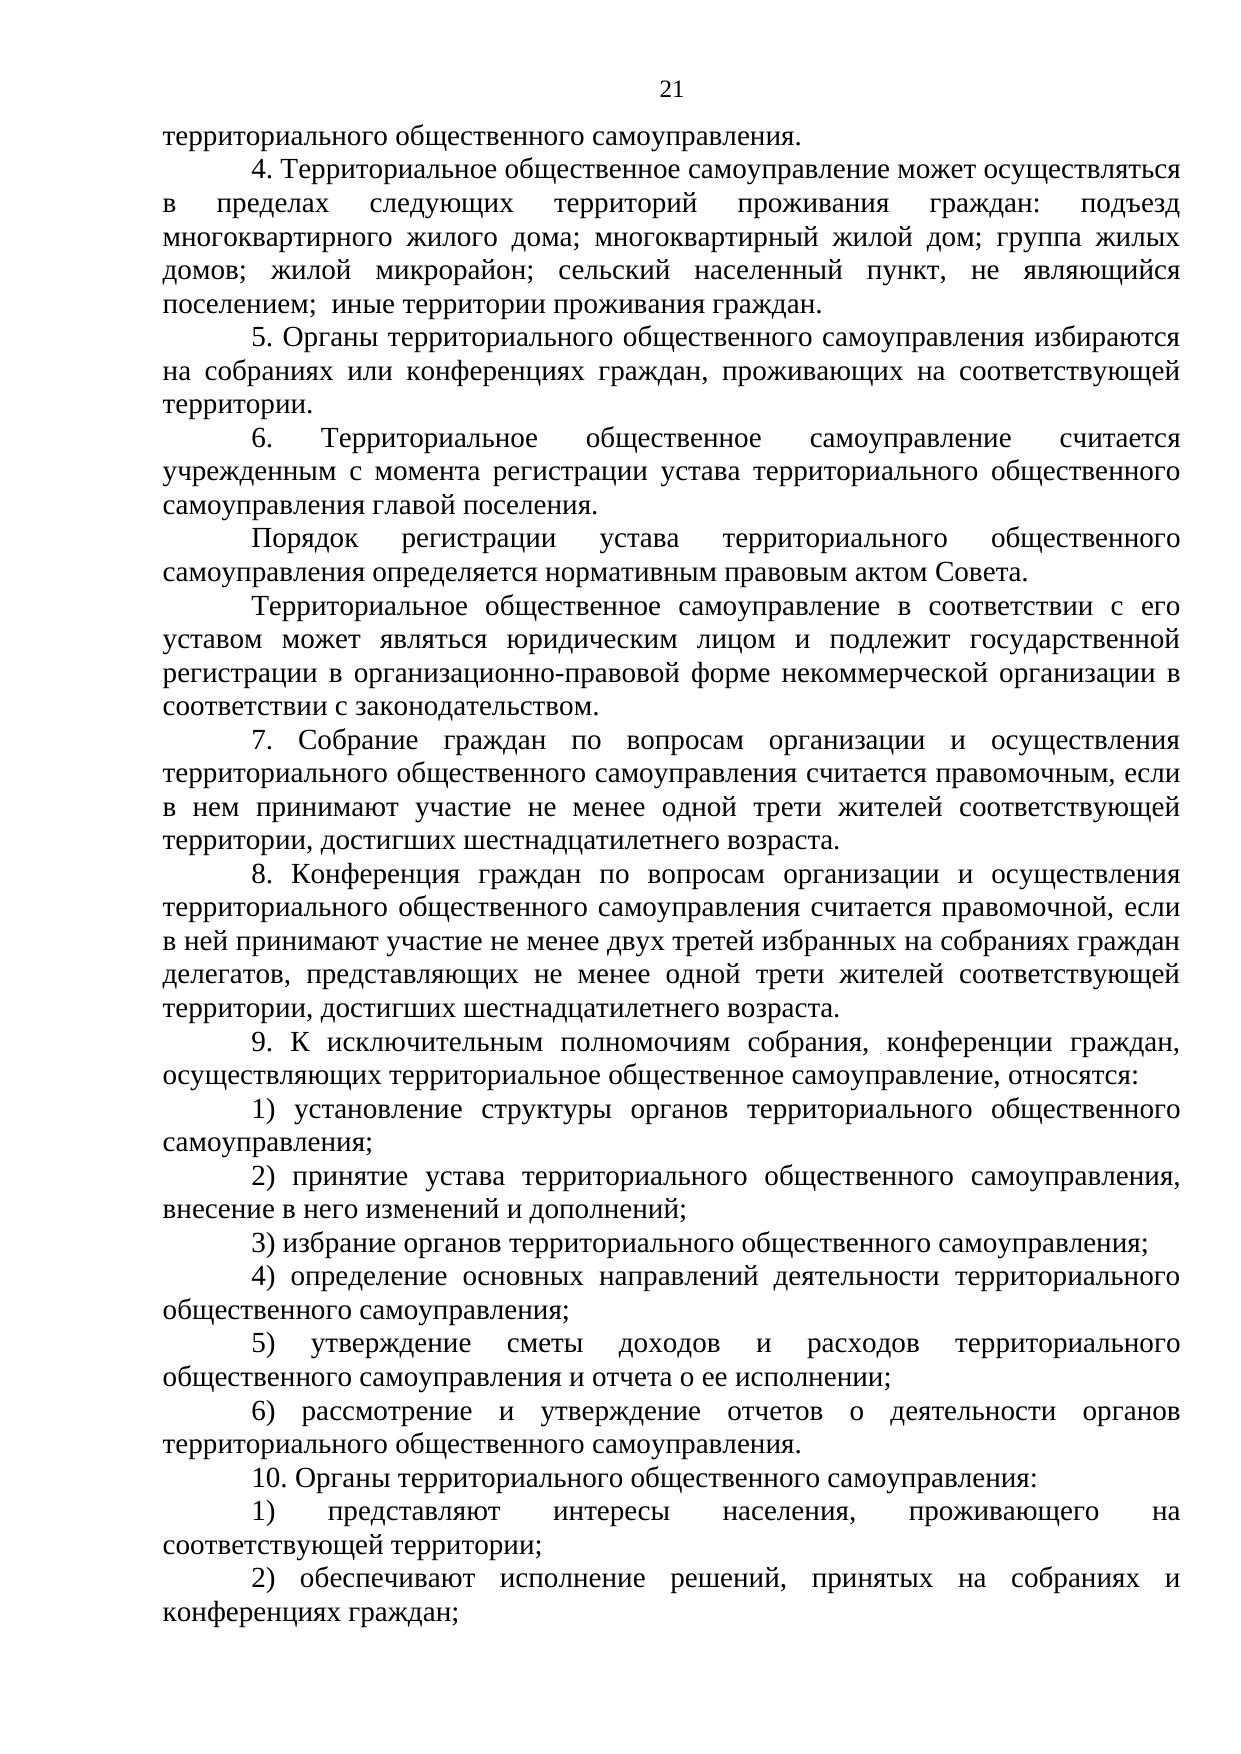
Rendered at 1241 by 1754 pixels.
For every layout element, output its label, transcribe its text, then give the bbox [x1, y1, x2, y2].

text 1) представляют интересы населения, проживающего на соответствующей территории; [162, 1493, 1181, 1560]
text Порядок регистрации устава территориального общественного самоуправления определяется нормативным правовым актом Совета. [162, 521, 1181, 588]
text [162, 118, 1181, 152]
text 3) избрание органов территориального общественного самоуправления; [162, 1225, 1181, 1258]
text 1) установление структуры органов территориального общественного самоуправления; [162, 1091, 1181, 1158]
text 10. Органы территориального общественного самоуправления: [162, 1460, 1181, 1493]
text 9. К исключительным полномочиям собрания, конференции граждан, осуществляющих территориальное общественное самоуправление, относятся: [162, 1024, 1181, 1091]
text 4. Территориальное общественное самоуправление может осуществляться в пределах следующих территорий проживания граждан: подъезд многоквартирного жилого дома; многоквартирный жилой дом; группа жилых домов; жилой микрорайон; сельский населенный пункт, не являющийся поселением; иные территории проживания граждан. [162, 152, 1181, 319]
text 4) определение основных направлений деятельности территориального общественного самоуправления; [162, 1258, 1181, 1326]
text 5) утверждение сметы доходов и расходов территориального общественного самоуправления и отчета о ее исполнении; [162, 1326, 1181, 1393]
text 2) принятие устава территориального общественного самоуправления, внесение в него изменений и дополнений; [162, 1158, 1181, 1225]
text 5. Органы территориального общественного самоуправления избираются на собраниях или конференциях граждан, проживающих на соответствующей территории. [162, 319, 1181, 420]
text Территориальное общественное самоуправление в соответствии с его уставом может являться юридическим лицом и подлежит государственной регистрации в организационно-правовой форме некоммерческой организации в соответствии с законодательством. [162, 588, 1181, 722]
text 6. Территориальное общественное самоуправление считается учрежденным с момента регистрации устава территориального общественного самоуправления главой поселения. [162, 420, 1181, 521]
text 7. Собрание граждан по вопросам организации и осуществления территориального общественного самоуправления считается правомочным, если в нем принимают участие не менее одной трети жителей соответствующей территории, достигших шестнадцатилетнего возраста. [162, 722, 1181, 856]
text 2) обеспечивают исполнение решений, принятых на собраниях и конференциях граждан; [162, 1560, 1181, 1627]
text 6) рассмотрение и утверждение отчетов о деятельности органов территориального общественного самоуправления. [162, 1393, 1181, 1460]
text 8. Конференция граждан по вопросам организации и осуществления территориального общественного самоуправления считается правомочной, если в ней принимают участие не менее двух третей избранных на собраниях граждан делегатов, представляющих не менее одной трети жителей соответствующей территории, достигших шестнадцатилетнего возраста. [162, 856, 1181, 1024]
